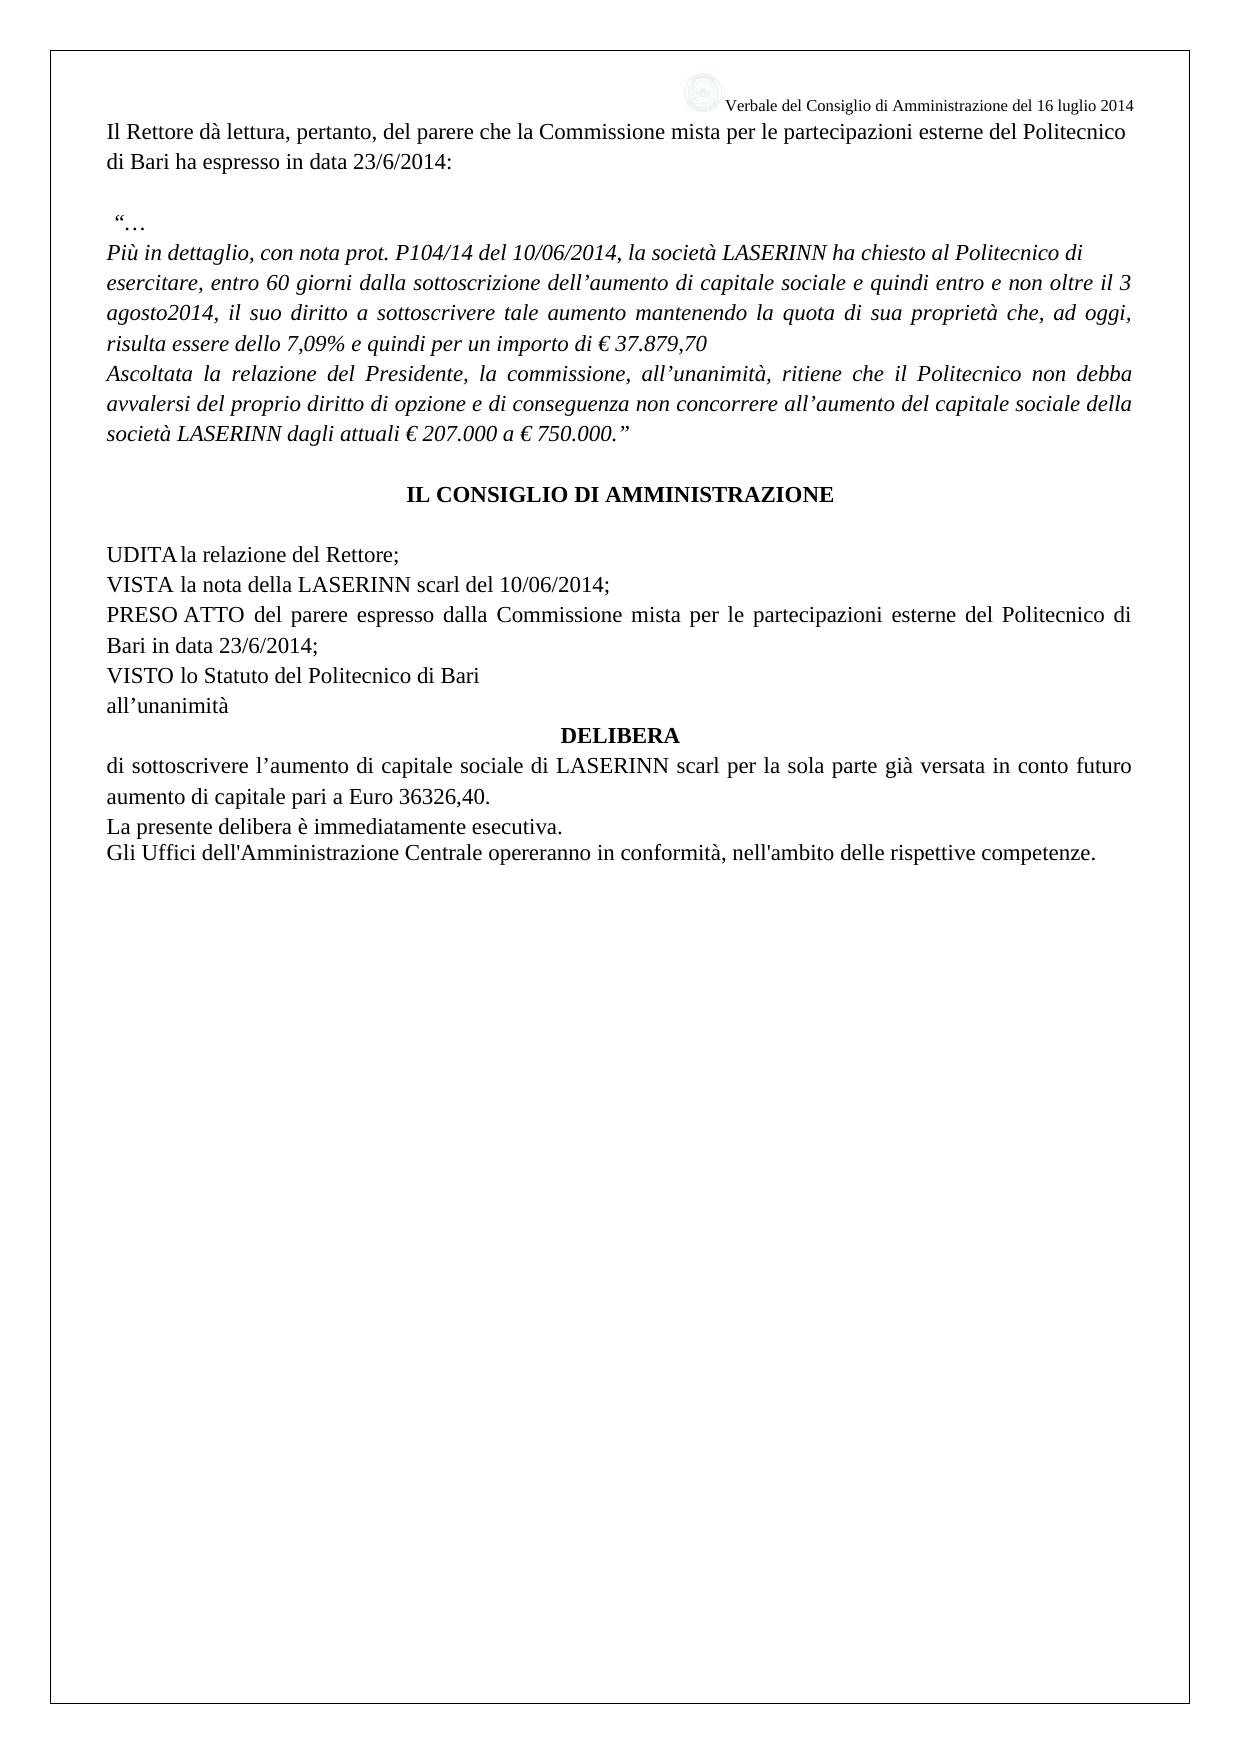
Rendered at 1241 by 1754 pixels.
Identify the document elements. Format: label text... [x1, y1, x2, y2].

text all’unanimità [106, 692, 1134, 718]
text PRESO ATTO del parere espresso dalla Commissione mista per le partecipazioni esterne del Politecnico di Bari in data 23/6/2014; [106, 601, 1134, 658]
text Ascoltata la relazione del Presidente, la commissione, all’unanimità, ritiene che il Politecnico non debba avvalersi del proprio diritto di opzione e di conseguenza non concorrere all’aumento del capitale sociale della società LASERINN dagli attuali € 207.000 a € 750.000.” [106, 360, 1134, 447]
text La presente delibera è immediatamente esecutiva. [106, 813, 1134, 839]
text VISTO lo Statuto del Politecnico di Bari [106, 662, 1134, 688]
text “… [106, 209, 1134, 235]
text UDITA la relazione del Rettore; [106, 541, 1134, 567]
text Gli Uffici dell'Amministrazione Centrale opereranno in conformità, nell'ambito delle rispettive competenze. [106, 839, 1134, 866]
text IL CONSIGLIO DI AMMINISTRAZIONE [106, 481, 1134, 507]
text esercitare, entro 60 giorni dalla sottoscrizione dell’aumento di capitale sociale e quindi entro e non oltre il 3 agosto2014, il suo diritto a sottoscrivere tale aumento mantenendo la quota di sua proprietà che, ad oggi, risulta essere dello 7,09% e quindi per un importo di € 37.879,70 [106, 269, 1134, 356]
text VISTA la nota della LASERINN scarl del 10/06/2014; [106, 571, 1134, 598]
text Il Rettore dà lettura, pertanto, del parere che la Commissione mista per le partecipazioni esterne del Politecnico di Bari ha espresso in data 23/6/2014: [106, 118, 1134, 175]
text DELIBERA [106, 722, 1134, 749]
text di sottoscrivere l’aumento di capitale sociale di LASERINN scarl per la sola parte già versata in conto futuro aumento di capitale pari a Euro 36326,40. [106, 752, 1134, 809]
text Più in dettaglio, con nota prot. P104/14 del 10/06/2014, la società LASERINN ha chiesto al Politecnico di [106, 239, 1134, 265]
